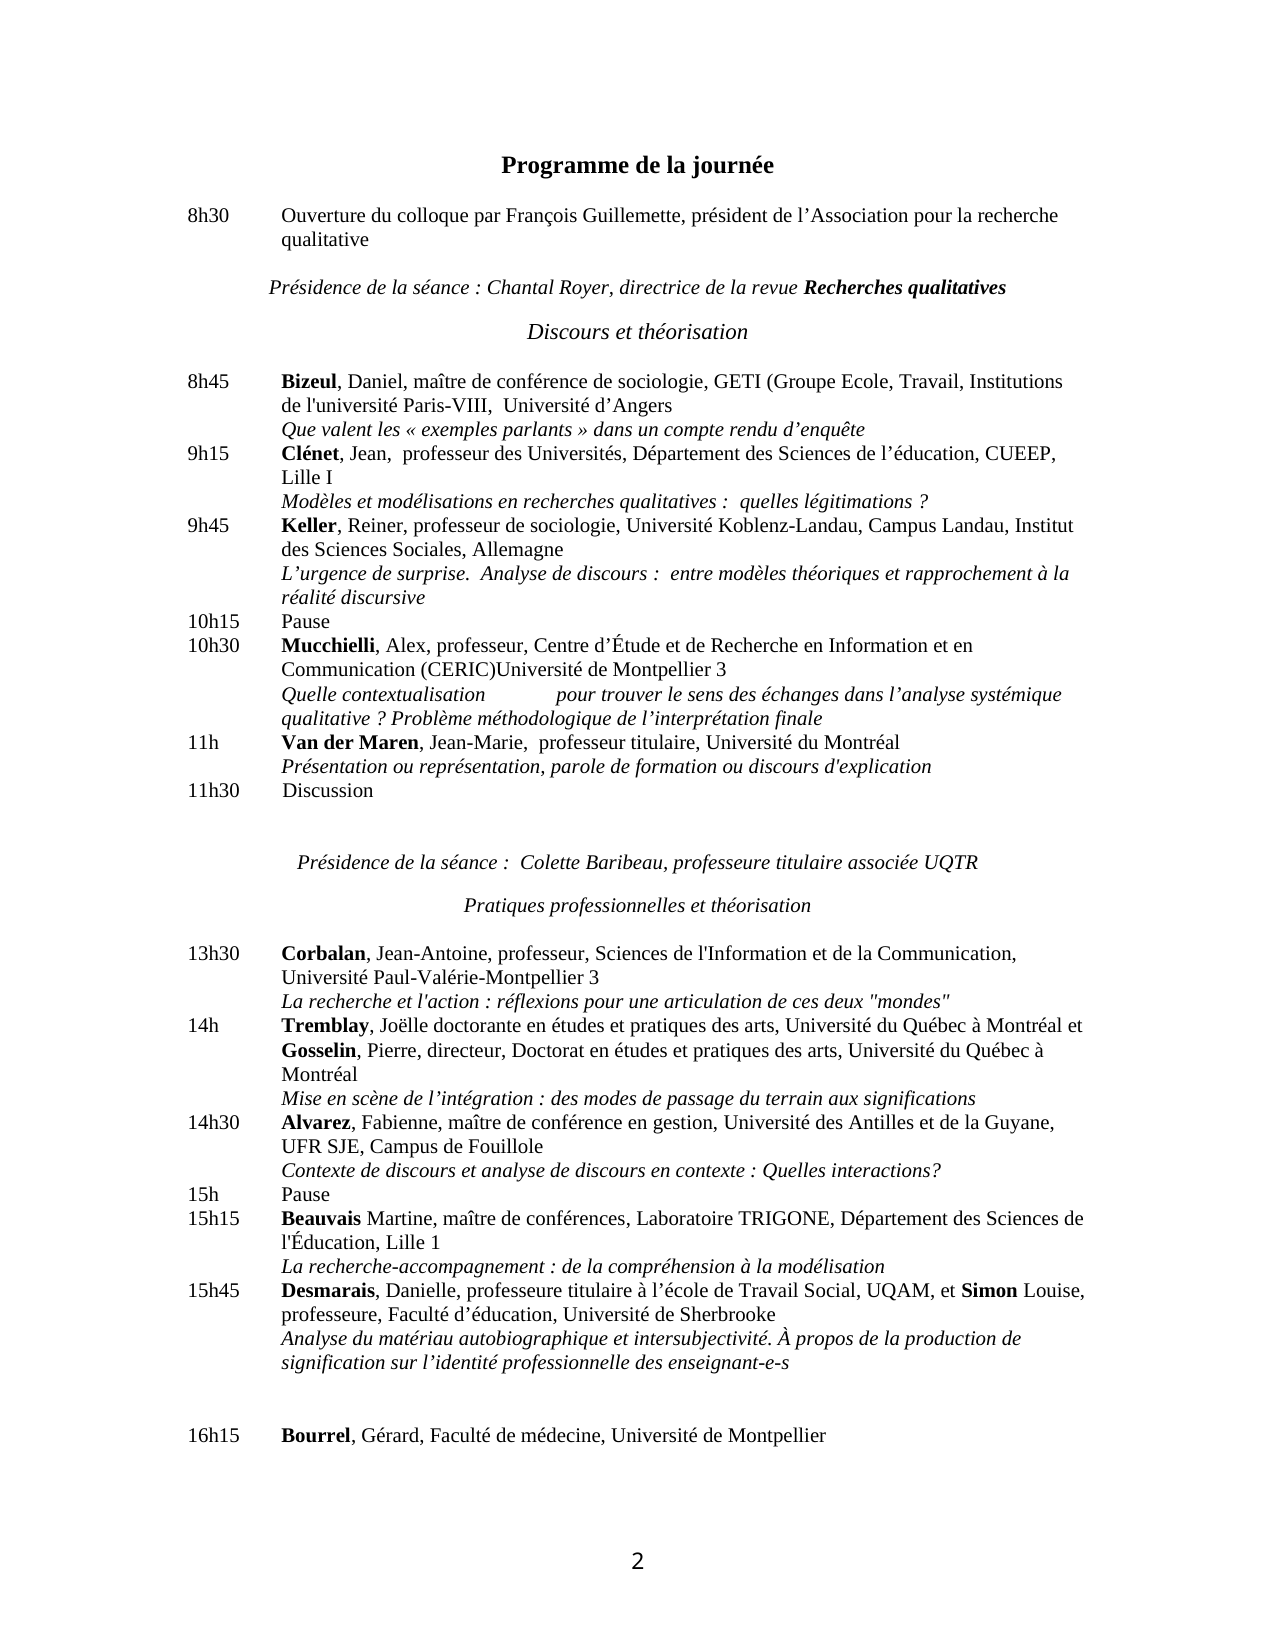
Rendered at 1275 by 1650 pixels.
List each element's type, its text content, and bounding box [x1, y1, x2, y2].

text 14h30 Alvarez, Fabienne, maître de conférence en gestion, Université des Antilles et de la Guyane, UFR SJE, Campus de Fouillole [187, 1110, 1087, 1158]
text 15h45 Desmarais, Danielle, professeure titulaire à l’école de Travail Social, UQAM, et Simon Louise, professeure, Faculté d’éducation, Université de Sherbrooke [187, 1278, 1087, 1326]
text 15h15 Beauvais Martine, maître de conférences, Laboratoire TRIGONE, Département des Sciences de l'Éducation, Lille 1 [187, 1206, 1087, 1254]
text L’urgence de surprise. Analyse de discours : entre modèles théoriques et rapprochement à la réalité discursive [281, 561, 1087, 609]
text 9h45 Keller, Reiner, professeur de sociologie, Université Koblenz-Landau, Campus Landau, Institut des Sciences Sociales, Allemagne [187, 513, 1087, 561]
text Mise en scène de l’intégration : des modes de passage du terrain aux significations [281, 1086, 1087, 1110]
text 10h30 Mucchielli, Alex, professeur, Centre d’Étude et de Recherche en Information et en Communication (CERIC)Université de Montpellier 3 Quelle contextualisation pour trouver le sens des échanges dans l’analyse systémique qualitative ? Problème méthodologique de l’interprétation finale [187, 633, 1087, 729]
text La recherche-accompagnement : de la compréhension à la modélisation [281, 1254, 1087, 1278]
text Contexte de discours et analyse de discours en contexte : Quelles interactions? [281, 1158, 1087, 1182]
text 11h Van der Maren, Jean-Marie, professeur titulaire, Université du Montréal Présentation ou représentation, parole de formation ou discours d'explication [187, 729, 1087, 778]
text 8h45 Bizeul, Daniel, maître de conférence de sociologie, GETI (Groupe Ecole, Travail, Institutions de l'université Paris-VIII, Université d’Angers [187, 369, 1087, 417]
text Pratiques professionnelles et théorisation [187, 893, 1087, 917]
text 8h30 Ouverture du colloque par François Guillemette, président de l’Association pour la recherche qualitative [187, 203, 1087, 251]
text Analyse du matériau autobiographique et intersubjectivité. À propos de la production de signification sur l’identité professionnelle des enseignant-e-s [281, 1326, 1087, 1374]
text 13h30 Corbalan, Jean-Antoine, professeur, Sciences de l'Information et de la Communication, Université Paul-Valérie-Montpellier 3 [187, 941, 1087, 989]
text 10h15 Pause [187, 609, 1087, 633]
text Présidence de la séance : Chantal Royer, directrice de la revue Recherches qualitatives [187, 275, 1087, 299]
text La recherche et l'action : réflexions pour une articulation de ces deux "mondes" [281, 989, 1087, 1013]
text Présidence de la séance : Colette Baribeau, professeure titulaire associée UQTR [187, 850, 1087, 874]
text 9h15 Clénet, Jean, professeur des Universités, Département des Sciences de l’éducation, CUEEP, Lille I Modèles et modélisations en recherches qualitatives : quelles légitimations ? [187, 441, 1087, 513]
text Programme de la journée [187, 150, 1087, 179]
text 16h15 Bourrel, Gérard, Faculté de médecine, Université de Montpellier [187, 1422, 1087, 1447]
text 11h30 Discussion [187, 778, 1087, 802]
text Discours et théorisation [187, 318, 1087, 344]
text 14h Tremblay, Joëlle doctorante en études et pratiques des arts, Université du Québec à Montréal et Gosselin, Pierre, directeur, Doctorat en études et pratiques des arts, Université du Québec à Montréal [187, 1013, 1087, 1086]
text 15h Pause [187, 1182, 1087, 1206]
text Que valent les « exemples parlants » dans un compte rendu d’enquête [281, 417, 1087, 441]
